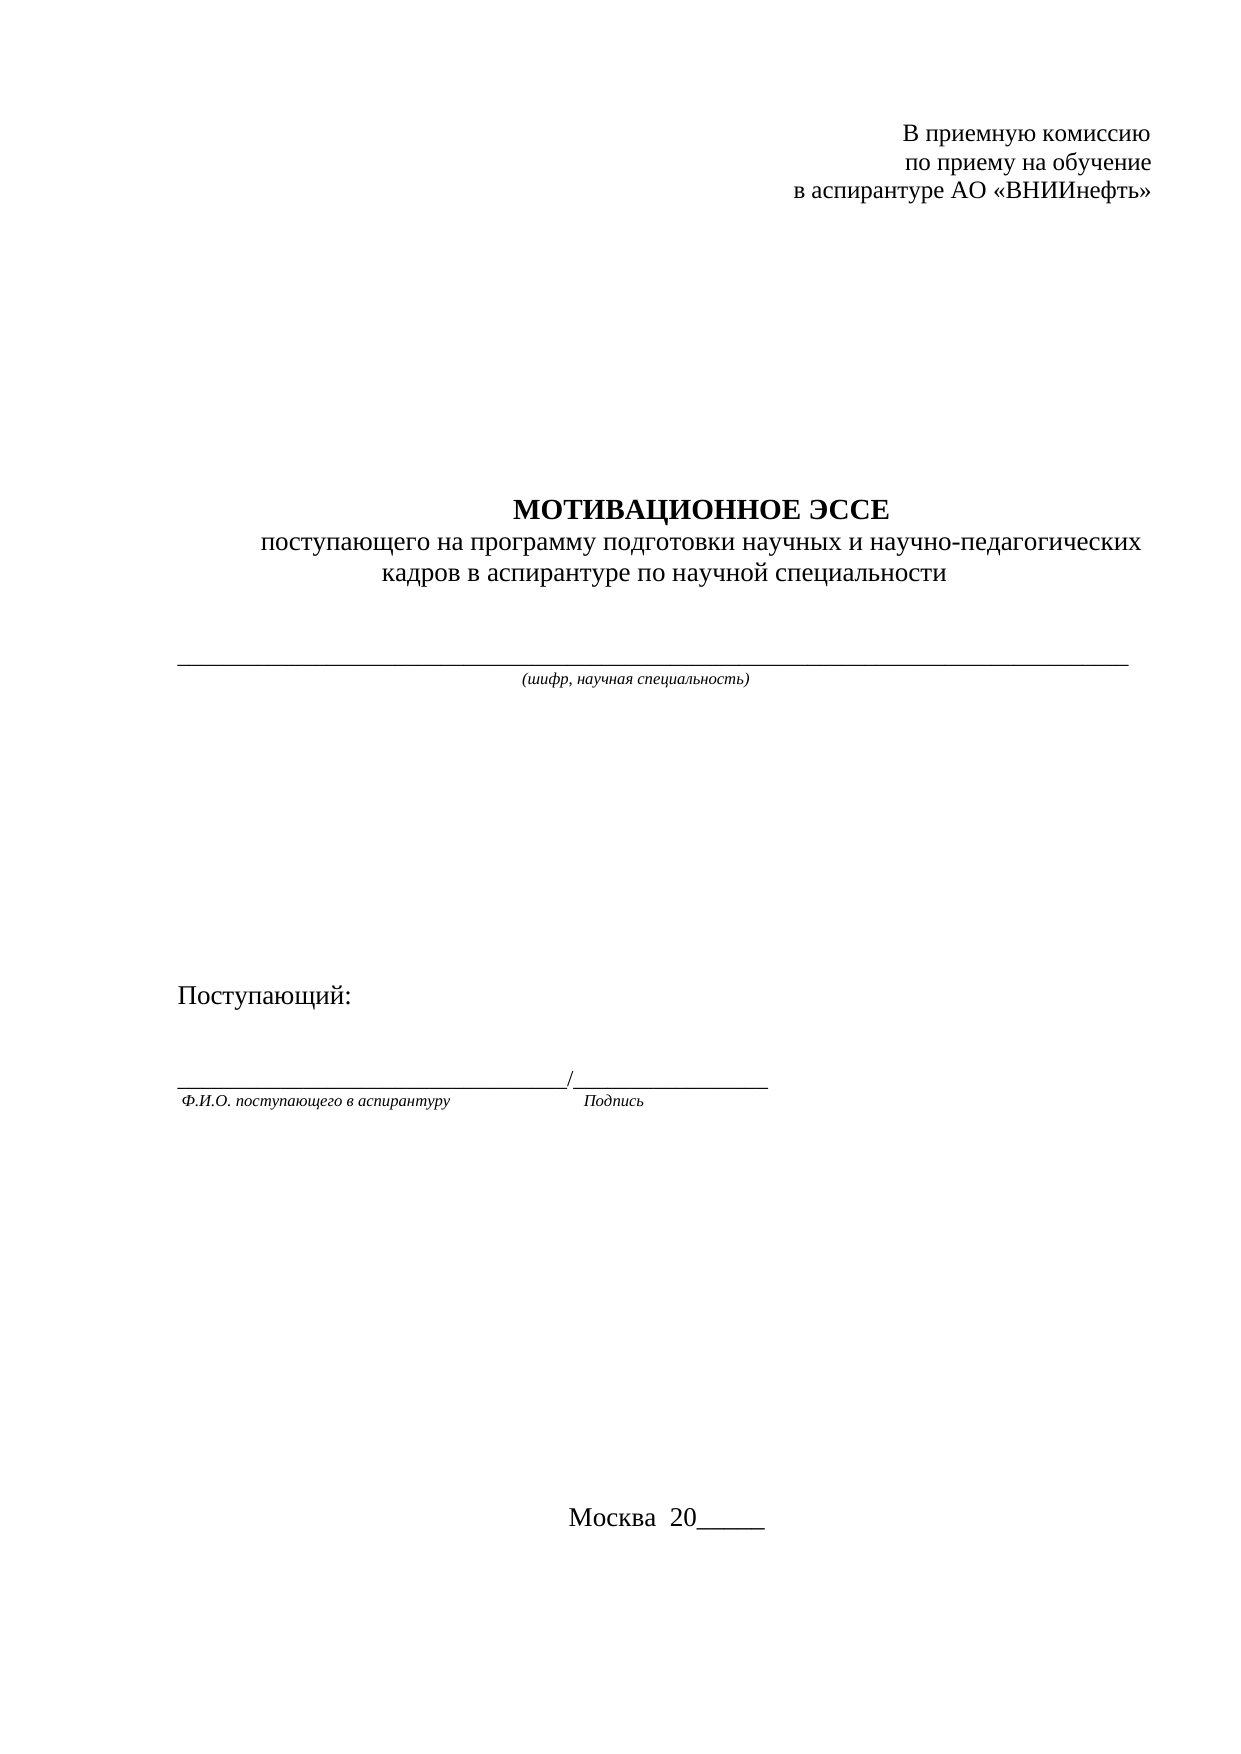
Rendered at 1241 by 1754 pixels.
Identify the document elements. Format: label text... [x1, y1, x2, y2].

text поступающего на программу подготовки научных и научно-педагогических кадров в аспирантуре по научной специальности [177, 525, 1152, 588]
text Поступающий: [177, 979, 1152, 1010]
text по приему на обучение [177, 147, 1152, 176]
text МОТИВАЦИОННОЕ ЭССЕ [177, 492, 1152, 525]
text Москва 20_____ [177, 1501, 1152, 1532]
text __________________________________/_________________ [177, 1037, 1152, 1091]
text ___________________________________________________________________________________ [177, 642, 1152, 668]
text в аспирантуре АО «ВНИИнефть» [177, 176, 1152, 204]
text (шифр, научная специальность) [177, 668, 1152, 688]
text В приемную комиссию [177, 118, 1152, 147]
text Ф.И.О. поступающего в аспирантуру Подпись [177, 1091, 1152, 1110]
